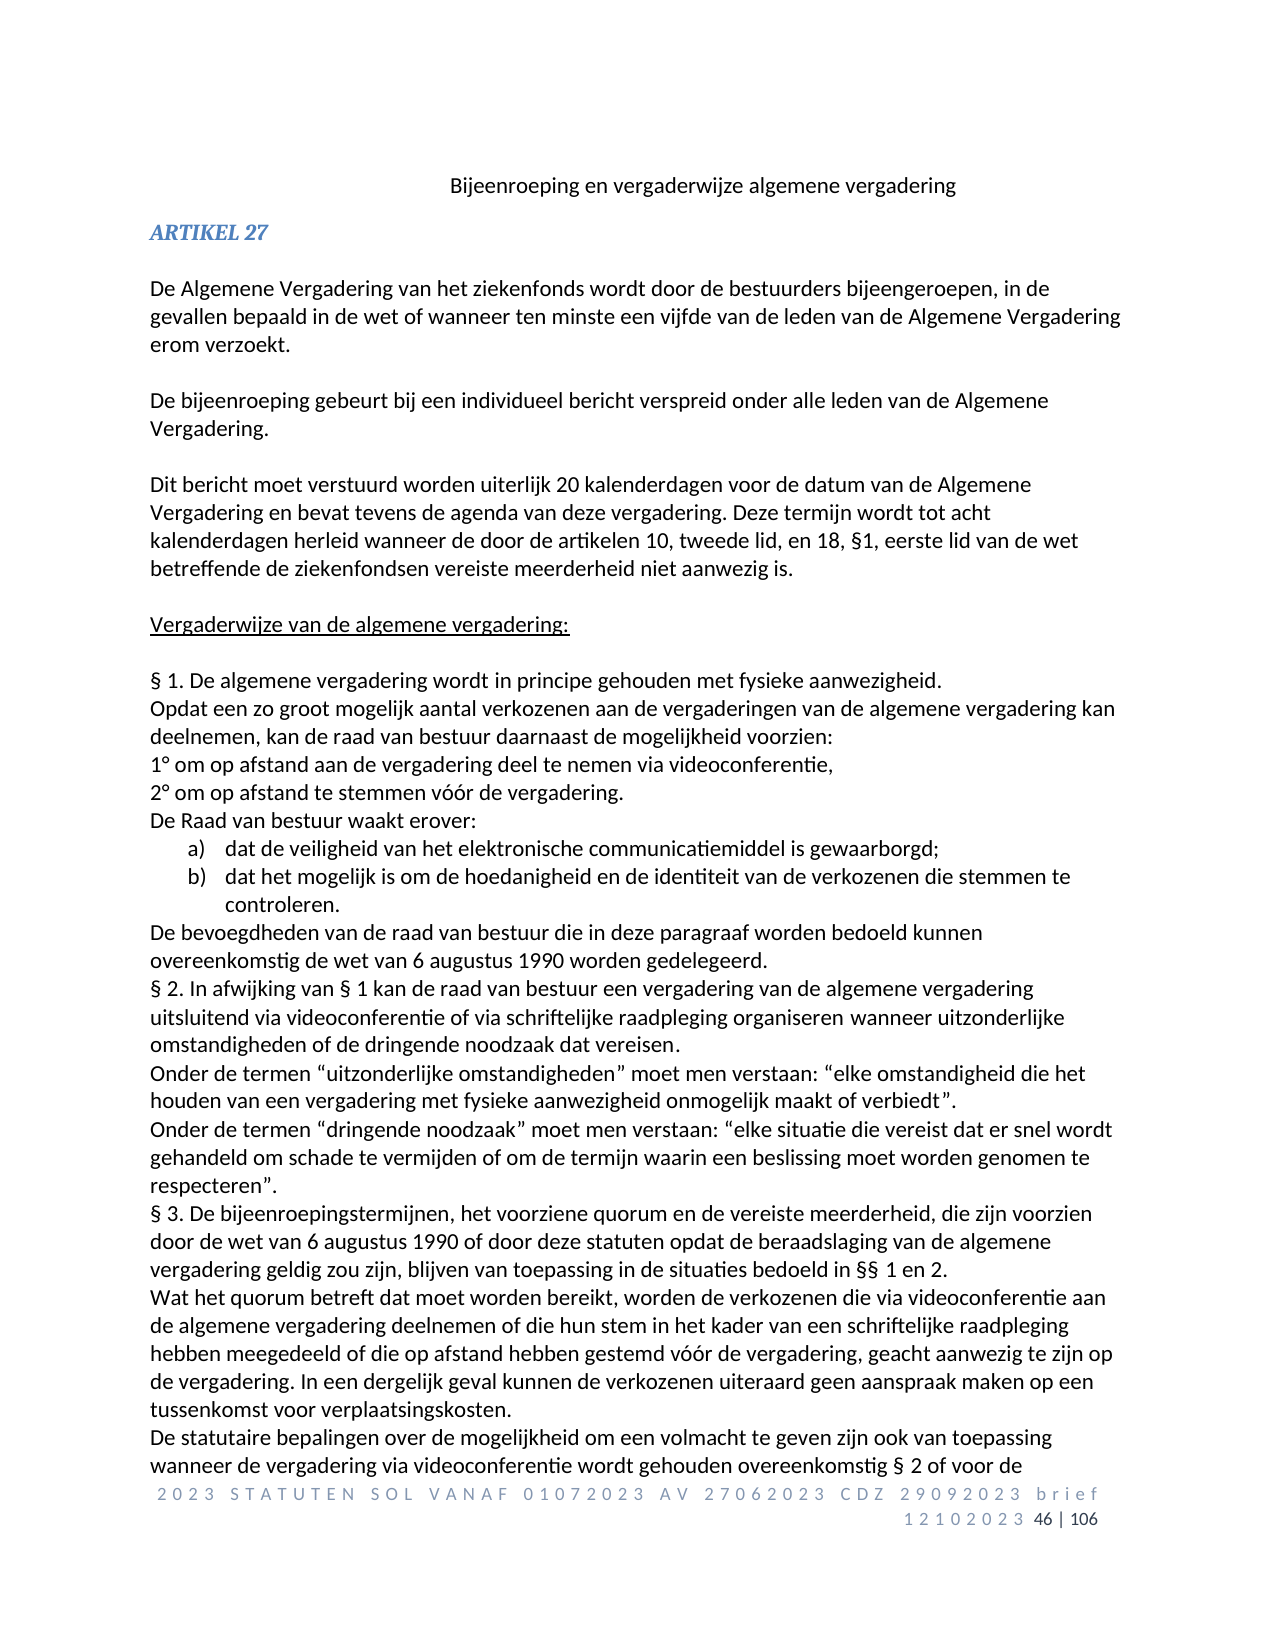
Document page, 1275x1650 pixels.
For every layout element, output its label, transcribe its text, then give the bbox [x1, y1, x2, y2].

text Bijeenroeping en vergaderwijze algemene vergadering [150, 171, 1125, 199]
text De Raad van bestuur waakt erover: [150, 806, 1125, 834]
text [150, 1423, 1125, 1479]
list dat de veiligheid van het elektronische communicatiemiddel is gewaarborgd; [187, 834, 1125, 862]
text Onder de termen “uitzonderlijke omstandigheden” moet men verstaan: “elke omstandigheid die het houden van een vergadering met fysieke aanwezigheid onmogelijk maakt of verbiedt”. [150, 1059, 1125, 1115]
list dat het mogelijk is om de hoedanigheid en de identiteit van de verkozenen die stemmen te controleren. [187, 862, 1125, 918]
text Vergaderwijze van de algemene vergadering: [150, 610, 1125, 638]
text De bijeenroeping gebeurt bij een individueel bericht verspreid onder alle leden van de Algemene Vergadering. [150, 386, 1125, 442]
text § 3. De bijeenroepingstermijnen, het voorziene quorum en de vereiste meerderheid, die zijn voorzien door de wet van 6 augustus 1990 of door deze statuten opdat de beraadslaging van de algemene vergadering geldig zou zijn, blijven van toepassing in de situaties bedoeld in §§ 1 en 2. [150, 1199, 1125, 1283]
text 2° om op afstand te stemmen vóór de vergadering. [150, 778, 1125, 806]
text § 1. De algemene vergadering wordt in principe gehouden met fysieke aanwezigheid. [150, 666, 1125, 694]
text Dit bericht moet verstuurd worden uiterlijk 20 kalenderdagen voor de datum van de Algemene Vergadering en bevat tevens de agenda van deze vergadering. Deze termijn wordt tot acht kalenderdagen herleid wanneer de door de artikelen 10, tweede lid, en 18, §1, eerste lid van de wet betreffende de ziekenfondsen vereiste meerderheid niet aanwezig is. [150, 470, 1125, 582]
text De Algemene Vergadering van het ziekenfonds wordt door de bestuurders bijeengeroepen, in de gevallen bepaald in de wet of wanneer ten minste een vijfde van de leden van de Algemene Vergadering erom verzoekt. [150, 274, 1125, 358]
text 1° om op afstand aan de vergadering deel te nemen via videoconferentie, [150, 750, 1125, 778]
text Opdat een zo groot mogelijk aantal verkozenen aan de vergaderingen van de algemene vergadering kan deelnemen, kan de raad van bestuur daarnaast de mogelijkheid voorzien: [150, 694, 1125, 750]
text Onder de termen “dringende noodzaak” moet men verstaan: “elke situatie die vereist dat er snel wordt gehandeld om schade te vermijden of om de termijn waarin een beslissing moet worden genomen te respecteren”. [150, 1115, 1125, 1199]
text ARTIKEL 27 [150, 220, 1125, 246]
text De bevoegdheden van de raad van bestuur die in deze paragraaf worden bedoeld kunnen overeenkomstig de wet van 6 augustus 1990 worden gedelegeerd. [150, 918, 1125, 974]
text Wat het quorum betreft dat moet worden bereikt, worden de verkozenen die via videoconferentie aan de algemene vergadering deelnemen of die hun stem in het kader van een schriftelijke raadpleging hebben meegedeeld of die op afstand hebben gestemd vóór de vergadering, geacht aanwezig te zijn op de vergadering. In een dergelijk geval kunnen de verkozenen uiteraard geen aanspraak maken op een tussenkomst voor verplaatsingskosten. [150, 1283, 1125, 1423]
text § 2. In afwijking van § 1 kan de raad van bestuur een vergadering van de algemene vergadering uitsluitend via videoconferentie of via schriftelijke raadpleging organiseren wanneer uitzonderlijke omstandigheden of de dringende noodzaak dat vereisen. [150, 974, 1125, 1059]
